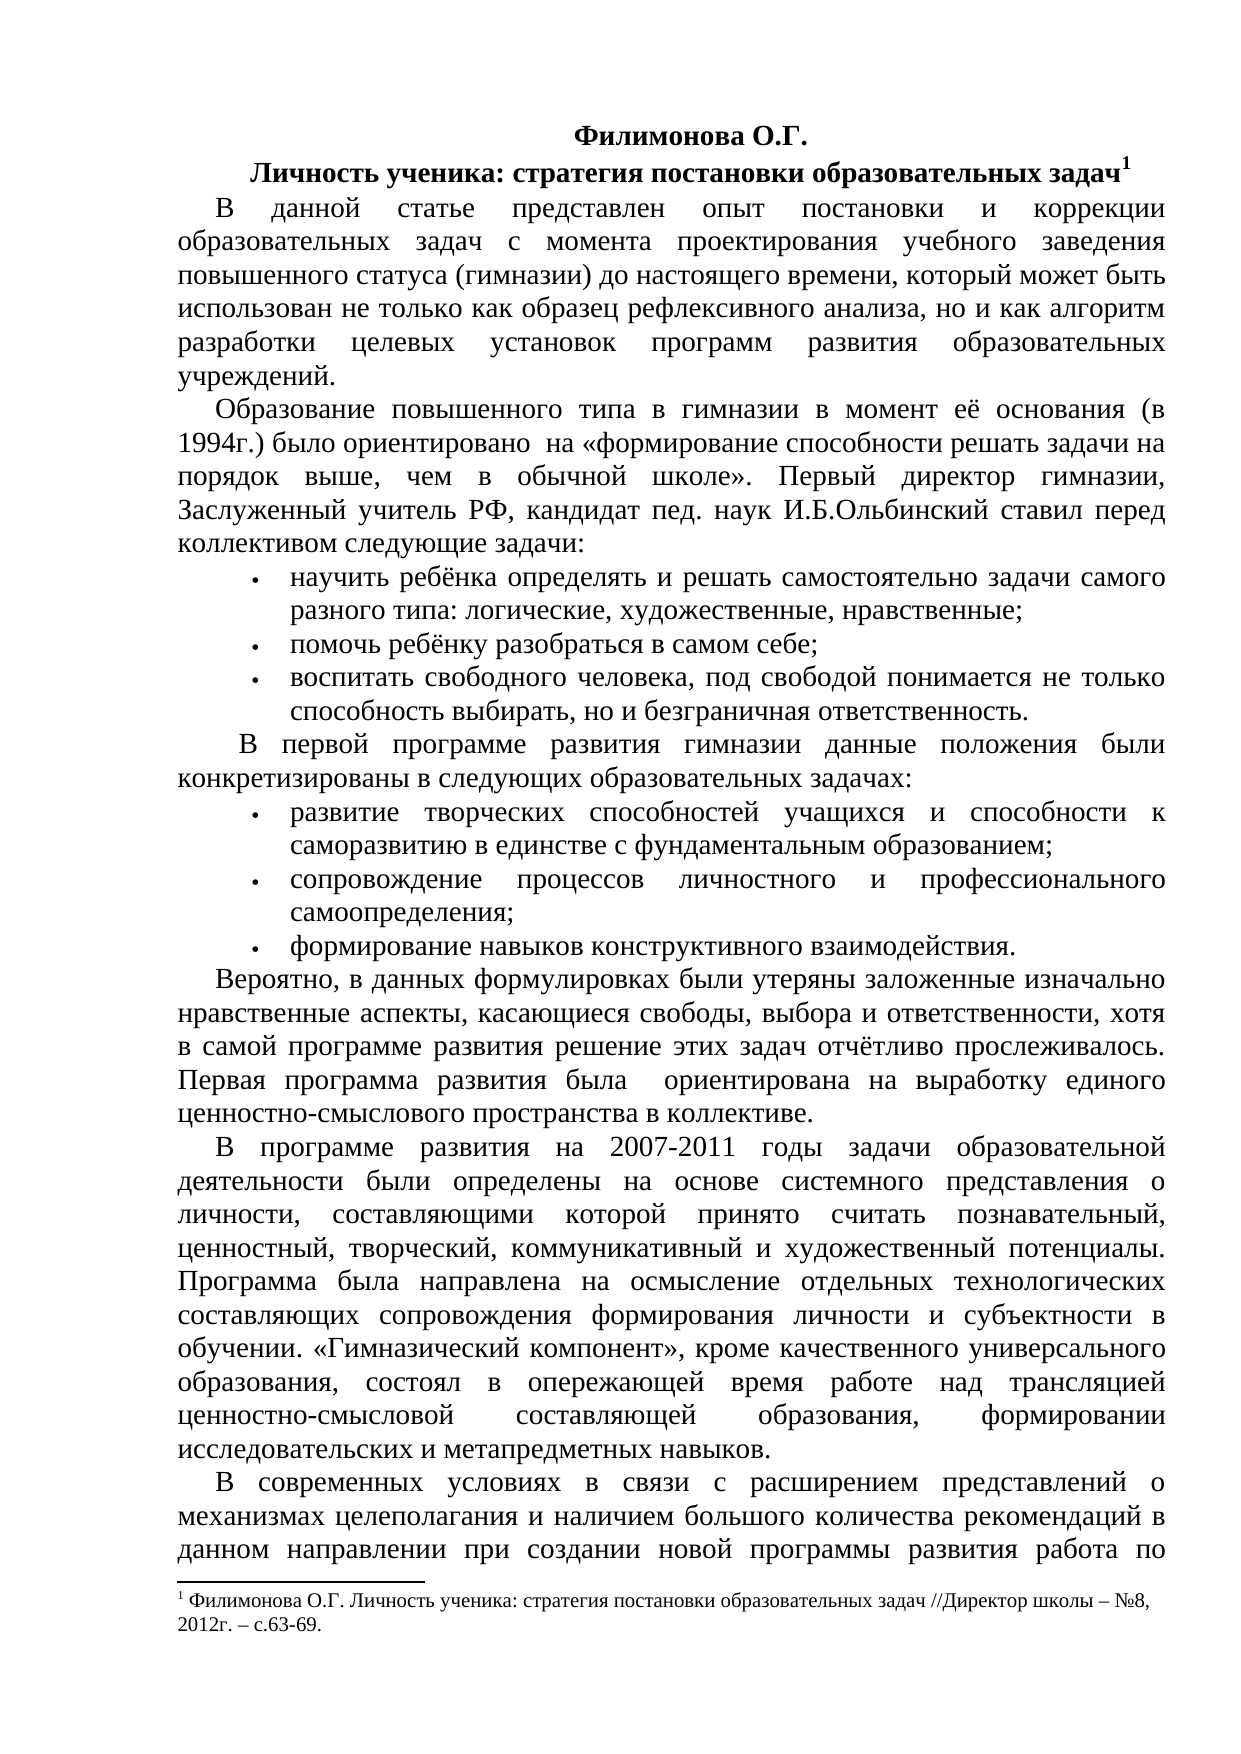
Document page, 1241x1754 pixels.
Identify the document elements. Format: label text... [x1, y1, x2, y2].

text Образование повышенного типа в гимназии в момент её основания (в 1994г.) было ориентировано на «формирование способности решать задачи на порядок выше, чем в обычной школе». Первый директор гимназии, Заслуженный учитель РФ, кандидат пед. наук И.Б.Ольбинский ставил перед коллективом следующие задачи: [177, 391, 1166, 559]
list формирование навыков конструктивного взаимодействия. [252, 928, 1166, 961]
list научить ребёнка определять и решать самостоятельно задачи самого разного типа: логические, художественные, нравственные; [252, 559, 1166, 626]
list помочь ребёнку разобраться в самом себе; [252, 626, 1166, 659]
text В первой программе развития гимназии данные положения были конкретизированы в следующих образовательных задачах: [177, 727, 1166, 794]
list воспитать свободного человека, под свободой понимается не только способность выбирать, но и безграничная ответственность. [252, 659, 1166, 727]
text Личность ученика: стратегия постановки образовательных задач [177, 152, 1166, 190]
text Вероятно, в данных формулировках были утеряны заложенные изначально нравственные аспекты, касающиеся свободы, выбора и ответственности, хотя в самой программе развития решение этих задач отчётливо прослеживалось. Первая программа развития была ориентирована на выработку единого ценностно-смыслового пространства в коллективе. [177, 961, 1166, 1129]
text В данной статье представлен опыт постановки и коррекции образовательных задач с момента проектирования учебного заведения повышенного статуса (гимназии) до настоящего времени, который может быть использован не только как образец рефлексивного анализа, но и как алгоритм разработки целевых установок программ развития образовательных учреждений. [177, 190, 1166, 391]
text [177, 1464, 1166, 1565]
text Филимонова О.Г. [177, 118, 1166, 152]
list развитие творческих способностей учащихся и способности к саморазвитию в единстве с фундаментальным образованием; [252, 794, 1166, 861]
list сопровождение процессов личностного и профессионального самоопределения; [252, 861, 1166, 928]
text В программе развития на 2007-2011 годы задачи образовательной деятельности были определены на основе системного представления о личности, составляющими которой принято считать познавательный, ценностный, творческий, коммуникативный и художественный потенциалы. Программа была направлена на осмысление отдельных технологических составляющих сопровождения формирования личности и субъектности в обучении. «Гимназический компонент», кроме качественного универсального образования, состоял в опережающей время работе над трансляцией ценностно-смысловой составляющей образования, формировании исследовательских и метапредметных навыков. [177, 1129, 1166, 1464]
